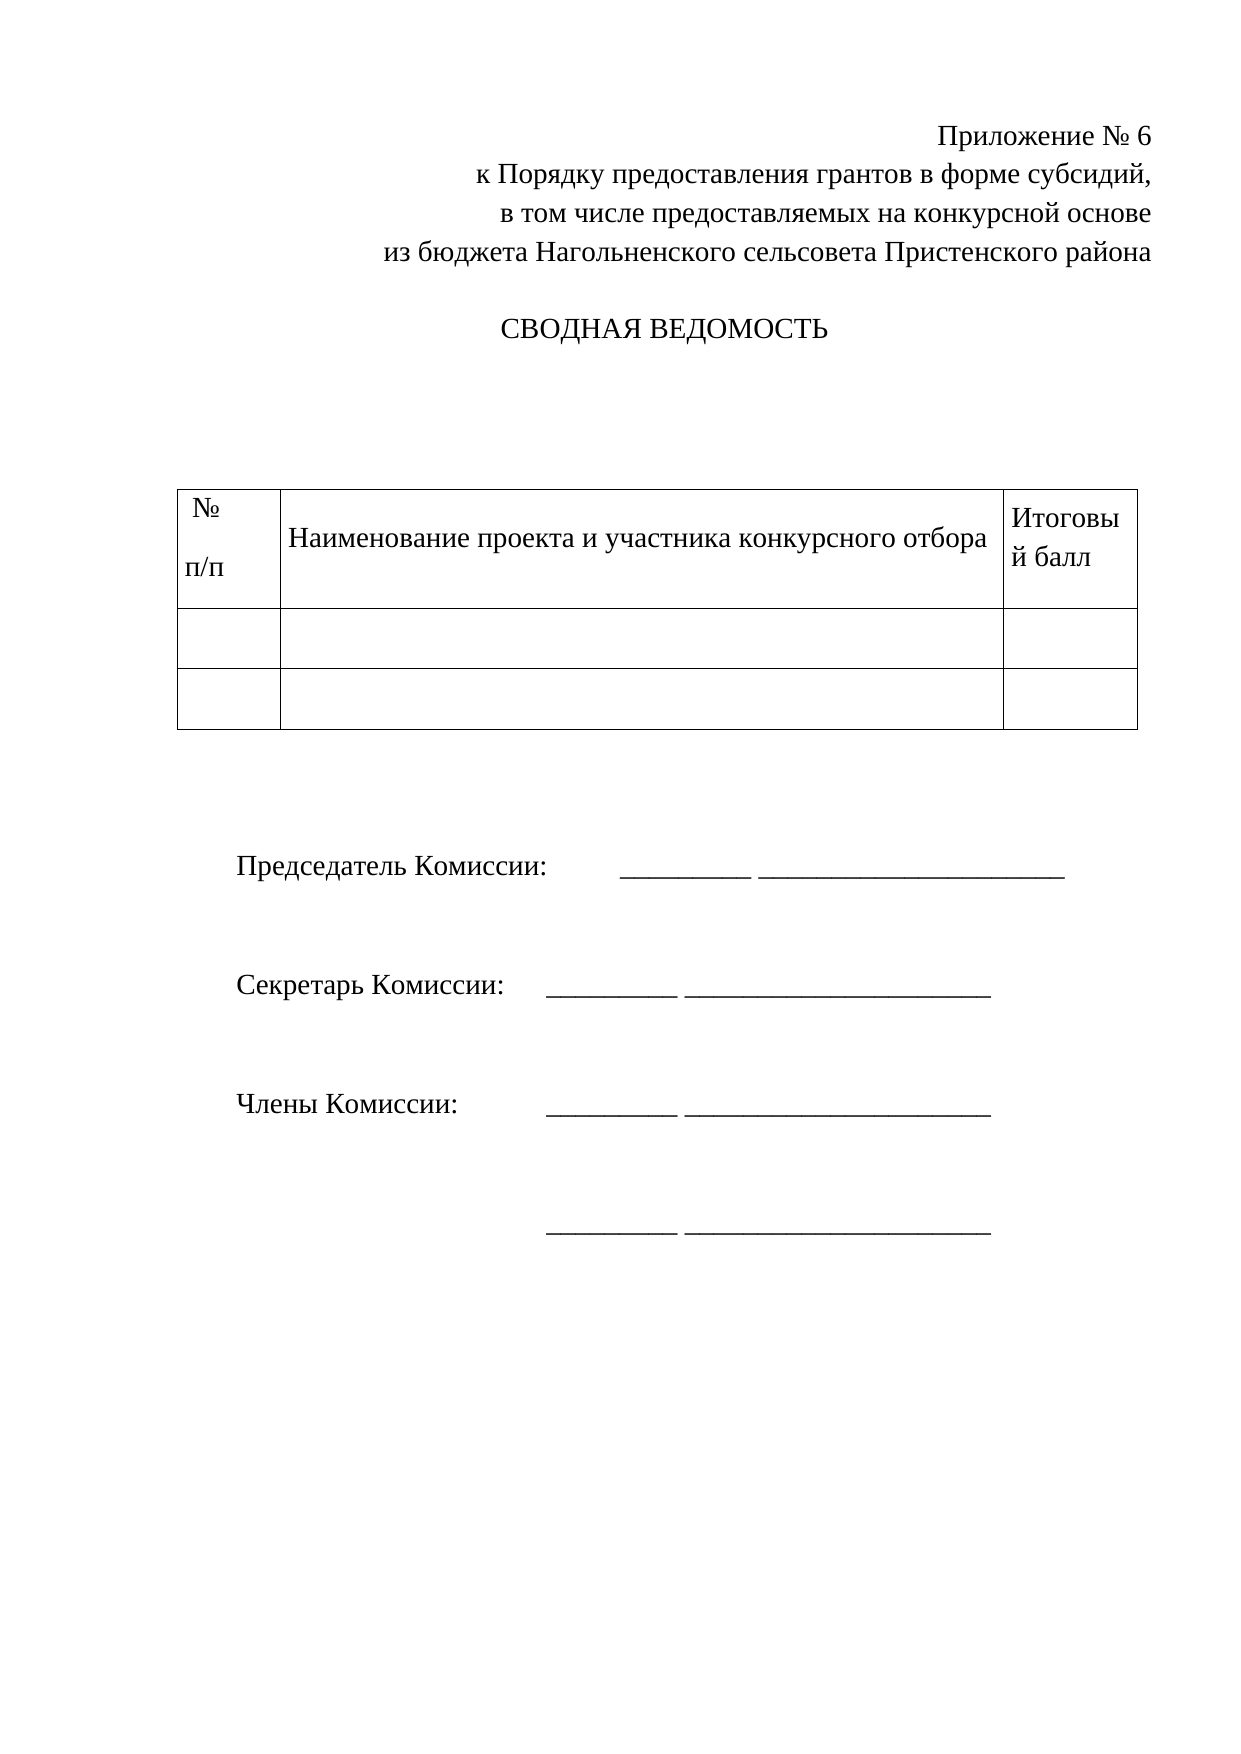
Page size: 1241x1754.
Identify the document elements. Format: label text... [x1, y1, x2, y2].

text из бюджета Нагольненского сельсовета Пристенского района [177, 234, 1152, 267]
text в том числе предоставляемых на конкурсной основе [177, 195, 1152, 229]
text Члены Комиссии: _________ _____________________ [177, 1086, 1152, 1119]
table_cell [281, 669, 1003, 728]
text СВОДНАЯ ВЕДОМОСТЬ [177, 311, 1152, 344]
text к Порядку предоставления грантов в форме субсидий, [177, 157, 1152, 190]
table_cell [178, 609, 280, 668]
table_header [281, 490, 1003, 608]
text Секретарь Комиссии: _________ _____________________ [177, 967, 1152, 1001]
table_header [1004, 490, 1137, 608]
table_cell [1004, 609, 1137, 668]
text Председатель Комиссии: _________ _____________________ [177, 848, 1152, 882]
text _________ _____________________ [457, 1204, 1152, 1238]
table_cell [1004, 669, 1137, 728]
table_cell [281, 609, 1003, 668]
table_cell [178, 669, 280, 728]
text Приложение № 6 [177, 118, 1152, 152]
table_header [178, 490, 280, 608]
